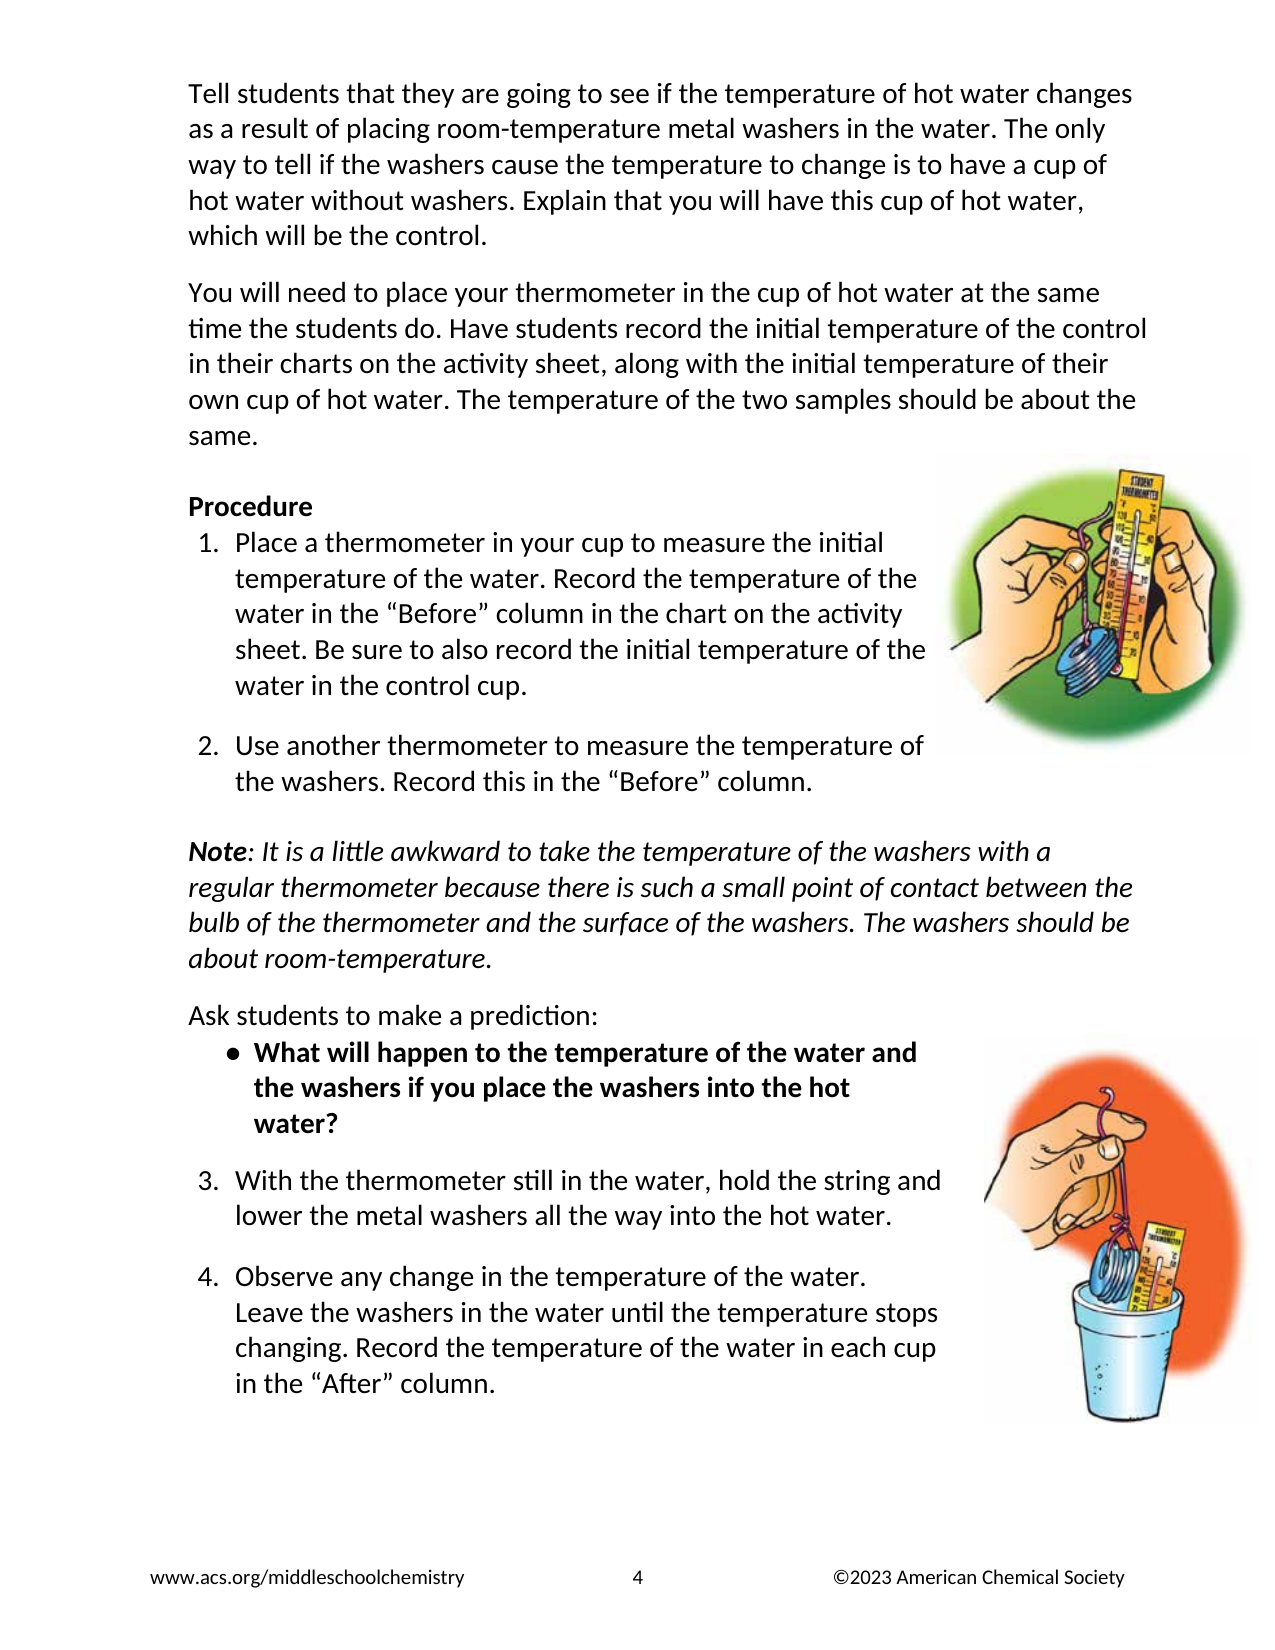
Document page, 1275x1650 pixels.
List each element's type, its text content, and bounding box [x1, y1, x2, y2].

subtitle Procedure [188, 488, 934, 524]
text Tell students that they are going to see if the temperature of hot water changes as a result of placing room-temperature metal washers in the water. The only way to tell if the washers cause the temperature to change is to have a cup of hot water without washers. Explain that you will have this cup of hot water, which will be the control. [188, 75, 1151, 253]
picture [982, 1034, 1257, 1422]
list Observe any change in the temperature of the water. Leave the washers in the water until the temperature stops changing. Record the temperature of the water in each cup in the “After” column. [197, 1258, 939, 1401]
text Ask students to make a prediction: [188, 997, 1170, 1032]
list With the thermometer still in the water, hold the string and lower the metal washers all the way into the hot water. [197, 1162, 949, 1233]
list Place a thermometer in your cup to measure the initial temperature of the water. Record the temperature of the water in the “Before” column in the chart on the activity sheet. Be sure to also record the initial temperature of the water in the control cup. [197, 524, 934, 702]
text You will need to place your thermometer in the cup of hot water at the same time the students do. Have students record the initial temperature of the control in their charts on the activity sheet, along with the initial temperature of their own cup of hot water. The temperature of the two samples should be about the same. [188, 274, 1157, 452]
subtitle What will happen to the temperature of the water and the washers if you place the washers into the hot water? [226, 1034, 930, 1141]
picture [934, 453, 1250, 754]
list Use another thermometer to measure the temperature of the washers. Record this in the “Before” column. [197, 727, 958, 798]
text Note: It is a little awkward to take the temperature of the washers with a regular thermometer because there is such a small point of contact between the bulb of the thermometer and the surface of the washers. The washers should be about room-temperature. [188, 833, 1134, 976]
